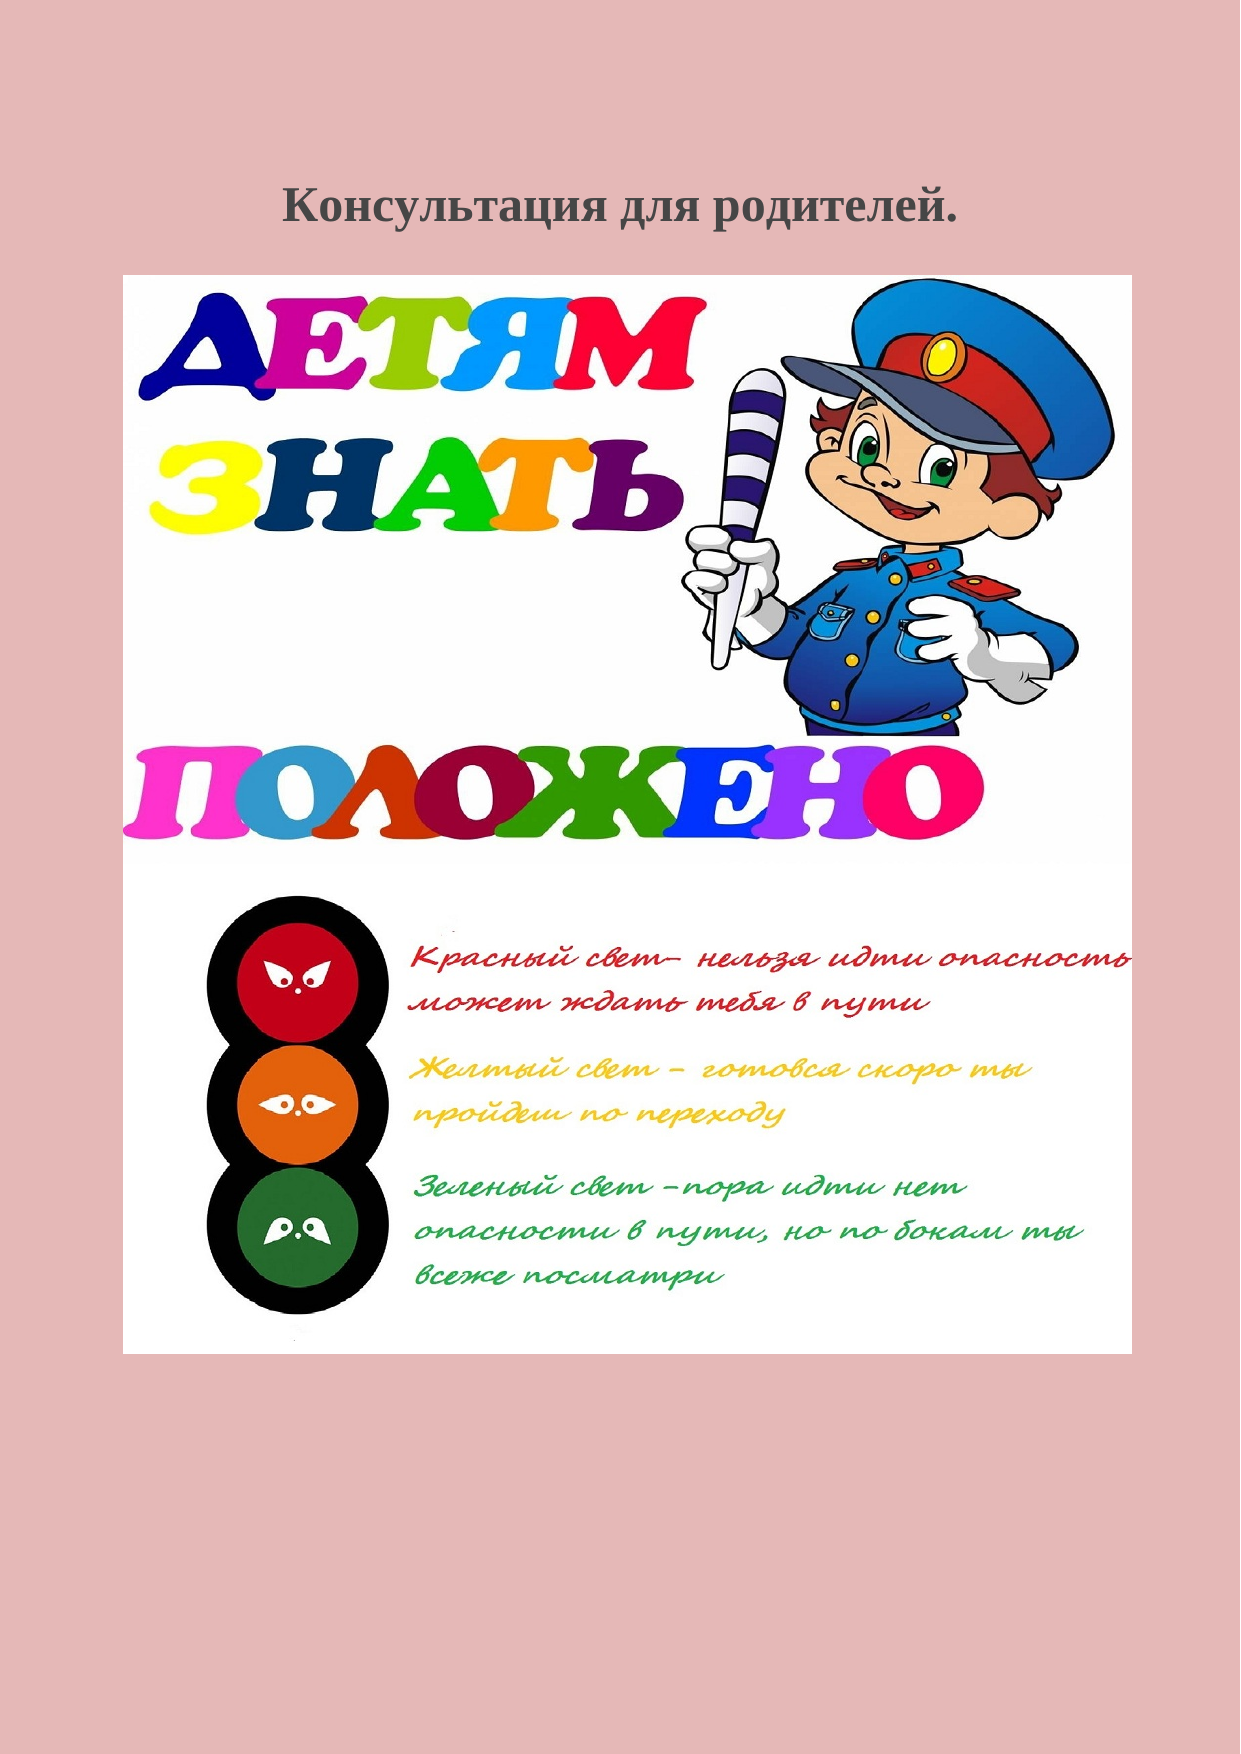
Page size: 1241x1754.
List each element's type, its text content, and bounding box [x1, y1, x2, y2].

picture [123, 275, 1132, 1354]
text Консультация для родителей. [75, 174, 1165, 232]
